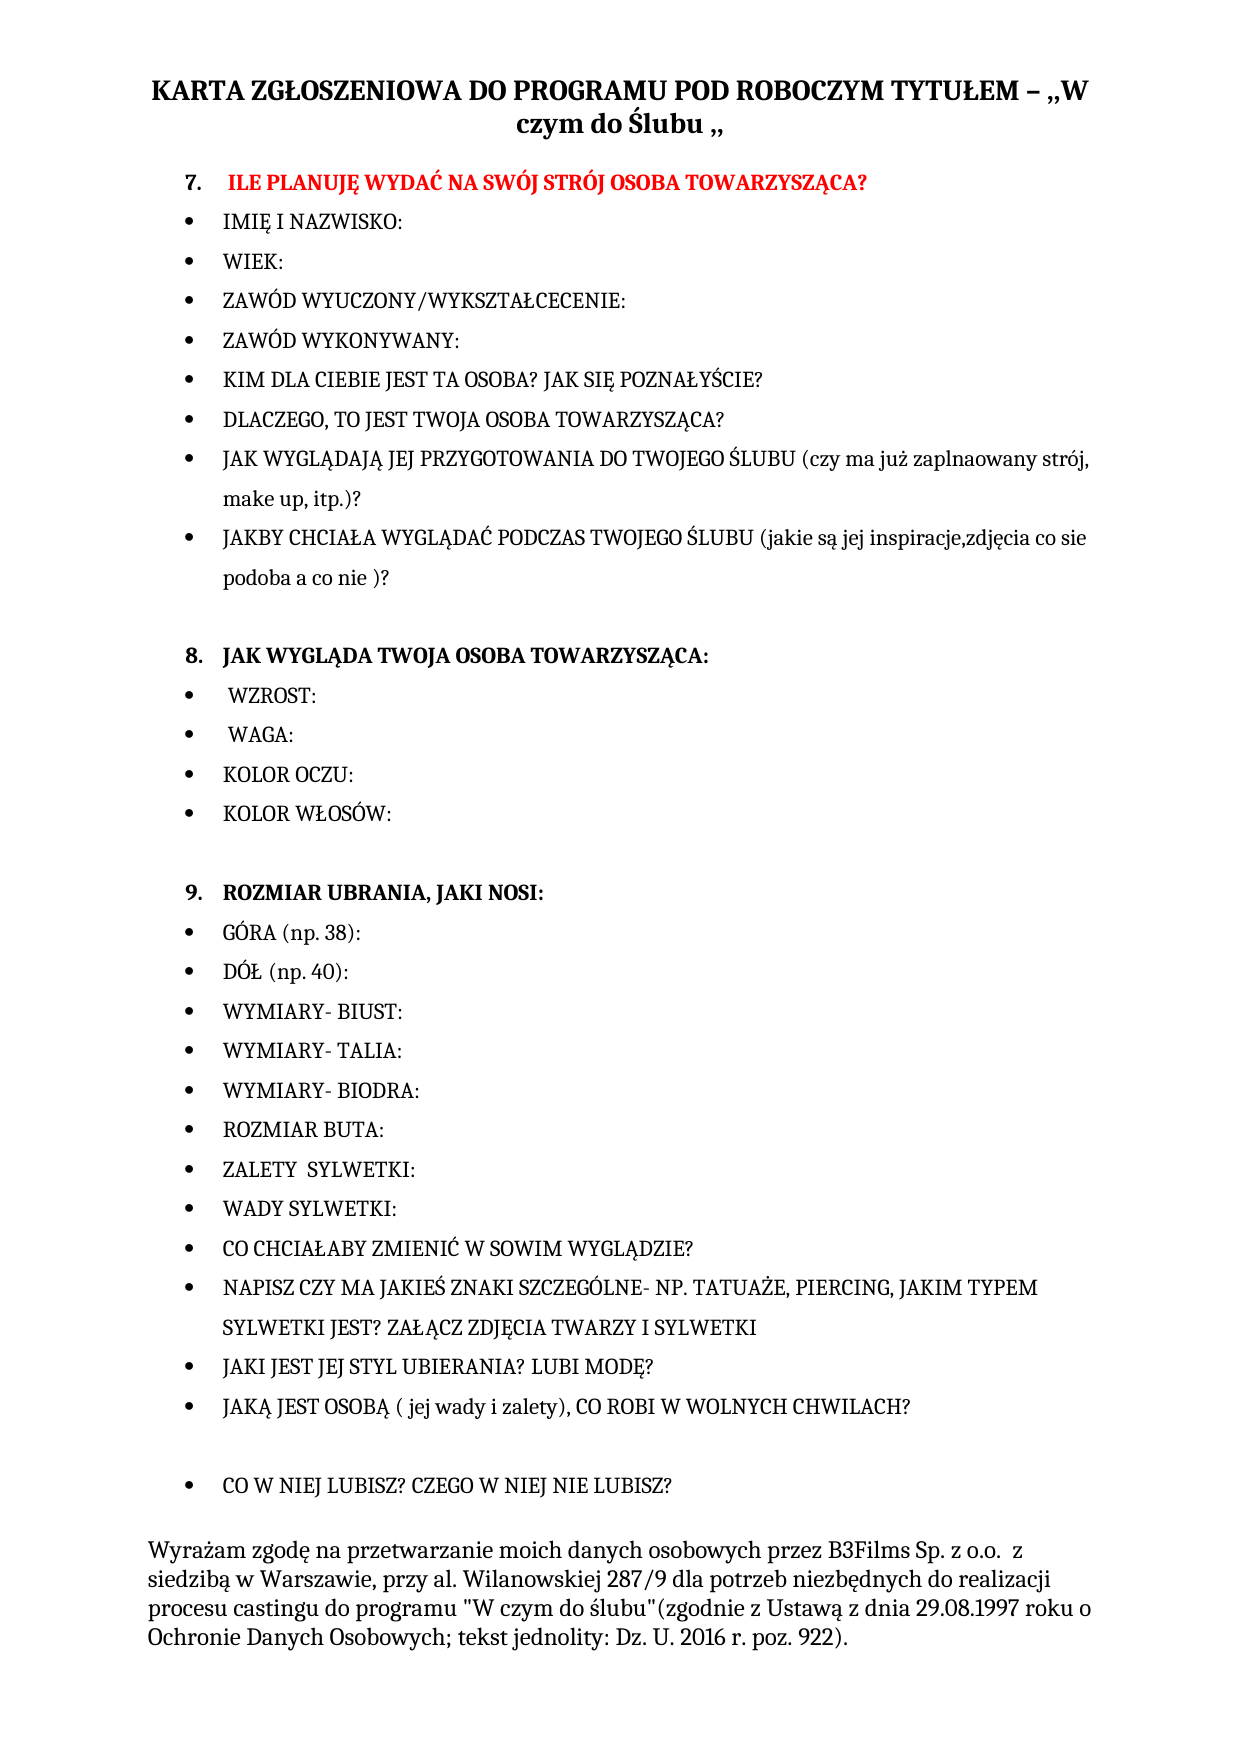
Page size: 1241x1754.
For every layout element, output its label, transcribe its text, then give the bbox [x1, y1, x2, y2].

list ZALETY SYLWETKI: [185, 1157, 1093, 1183]
list DÓŁ (np. 40): [185, 959, 1093, 986]
list JAKĄ JEST OSOBĄ ( jej wady i zalety), CO ROBI W WOLNYCH CHWILACH? [185, 1393, 1093, 1420]
list GÓRA (np. 38): [185, 920, 1093, 946]
list KOLOR OCZU: [185, 762, 1093, 788]
list ILE PLANUJĘ WYDAĆ NA SWÓJ STRÓJ OSOBA TOWARZYSZĄCA? [185, 169, 1093, 196]
list WYMIARY- BIUST: [185, 999, 1093, 1025]
list ZAWÓD WYUCZONY/WYKSZTAŁCECENIE: [185, 288, 1093, 314]
list JAKI JEST JEJ STYL UBIERANIA? LUBI MODĘ? [185, 1354, 1093, 1380]
list KIM DLA CIEBIE JEST TA OSOBA? JAK SIĘ POZNAŁYŚCIE? [185, 367, 1093, 393]
list IMIĘ I NAZWISKO: [185, 209, 1093, 235]
list JAK WYGLĄDAJĄ JEJ PRZYGOTOWANIA DO TWOJEGO ŚLUBU (czy ma już zaplnaowany strój, make up, itp.)? [185, 446, 1093, 512]
list ROZMIAR UBRANIA, JAKI NOSI: [185, 880, 1093, 907]
list WADY SYLWETKI: [185, 1196, 1093, 1222]
list ZAWÓD WYKONYWANY: [185, 327, 1093, 354]
list WYMIARY- BIODRA: [185, 1078, 1093, 1104]
list CO W NIEJ LUBISZ? CZEGO W NIEJ NIE LUBISZ? [185, 1472, 1093, 1499]
list NAPISZ CZY MA JAKIEŚ ZNAKI SZCZEGÓLNE- NP. TATUAŻE, PIERCING, JAKIM TYPEM SYLWETKI JEST? ZAŁĄCZ ZDJĘCIA TWARZY I SYLWETKI [185, 1275, 1093, 1341]
list KOLOR WŁOSÓW: [185, 801, 1093, 828]
list WZROST: [185, 683, 1093, 709]
list WAGA: [185, 722, 1093, 749]
list DLACZEGO, TO JEST TWOJA OSOBA TOWARZYSZĄCA? [185, 406, 1093, 433]
list ROZMIAR BUTA: [185, 1117, 1093, 1143]
list JAK WYGLĄDA TWOJA OSOBA TOWARZYSZĄCA: [185, 643, 1093, 670]
list CO CHCIAŁABY ZMIENIĆ W SOWIM WYGLĄDZIE? [185, 1236, 1093, 1262]
list WIEK: [185, 248, 1093, 275]
list JAKBY CHCIAŁA WYGLĄDAĆ PODCZAS TWOJEGO ŚLUBU (jakie są jej inspiracje,zdjęcia co sie podoba a co nie )? [185, 525, 1093, 591]
list WYMIARY- TALIA: [185, 1038, 1093, 1064]
